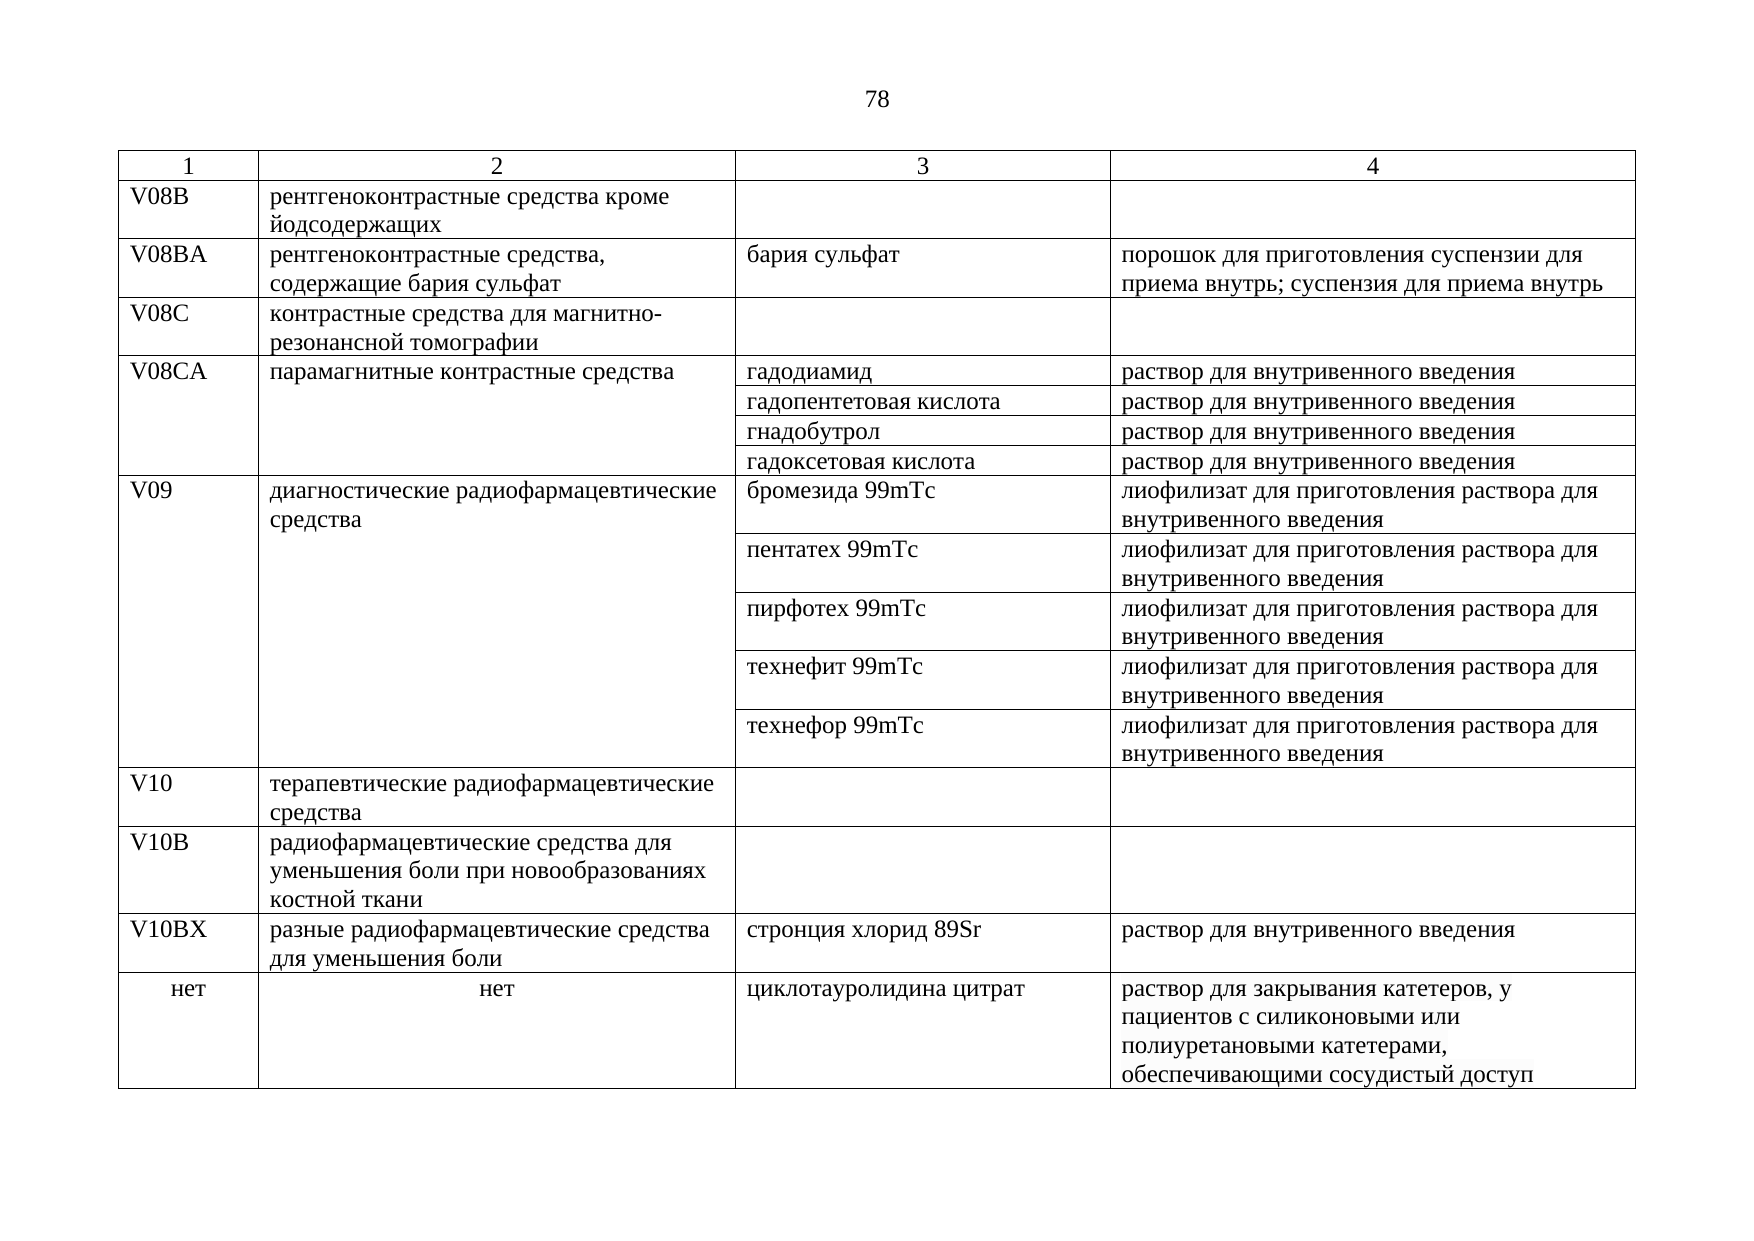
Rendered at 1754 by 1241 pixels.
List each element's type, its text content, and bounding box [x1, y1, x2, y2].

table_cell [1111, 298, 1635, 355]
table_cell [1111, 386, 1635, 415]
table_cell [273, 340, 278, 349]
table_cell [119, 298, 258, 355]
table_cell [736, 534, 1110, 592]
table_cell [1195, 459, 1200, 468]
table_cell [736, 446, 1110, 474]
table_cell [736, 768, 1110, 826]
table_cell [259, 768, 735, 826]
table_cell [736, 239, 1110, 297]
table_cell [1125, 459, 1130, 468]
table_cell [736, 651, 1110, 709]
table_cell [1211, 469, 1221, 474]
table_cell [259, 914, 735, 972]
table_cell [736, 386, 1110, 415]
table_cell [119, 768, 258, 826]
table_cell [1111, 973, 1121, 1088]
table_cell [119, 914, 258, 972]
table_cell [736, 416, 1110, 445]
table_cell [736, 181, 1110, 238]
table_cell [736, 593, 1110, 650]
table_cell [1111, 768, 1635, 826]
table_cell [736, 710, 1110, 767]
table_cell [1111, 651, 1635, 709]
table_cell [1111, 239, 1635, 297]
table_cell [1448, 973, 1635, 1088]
table_header 3 [736, 151, 1110, 180]
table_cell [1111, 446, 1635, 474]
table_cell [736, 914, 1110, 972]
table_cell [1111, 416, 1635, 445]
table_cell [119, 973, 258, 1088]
table_header 1 [119, 151, 258, 180]
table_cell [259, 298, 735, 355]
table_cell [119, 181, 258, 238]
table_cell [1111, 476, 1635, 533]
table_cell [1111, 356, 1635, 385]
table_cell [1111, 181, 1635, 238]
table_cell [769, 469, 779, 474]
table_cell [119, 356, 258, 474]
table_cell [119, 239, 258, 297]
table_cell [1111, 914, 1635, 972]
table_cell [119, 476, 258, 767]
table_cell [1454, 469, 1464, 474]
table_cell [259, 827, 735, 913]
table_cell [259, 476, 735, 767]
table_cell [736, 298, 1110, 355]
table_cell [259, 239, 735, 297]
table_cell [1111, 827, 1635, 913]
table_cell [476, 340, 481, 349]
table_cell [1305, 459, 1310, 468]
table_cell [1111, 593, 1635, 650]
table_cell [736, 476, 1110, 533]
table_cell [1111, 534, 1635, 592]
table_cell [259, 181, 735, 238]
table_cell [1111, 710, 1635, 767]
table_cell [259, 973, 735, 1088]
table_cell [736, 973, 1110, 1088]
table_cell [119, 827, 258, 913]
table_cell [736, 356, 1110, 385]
table_header 4 [1111, 151, 1635, 180]
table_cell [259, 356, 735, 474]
table_header 2 [259, 151, 735, 180]
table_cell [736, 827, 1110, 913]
